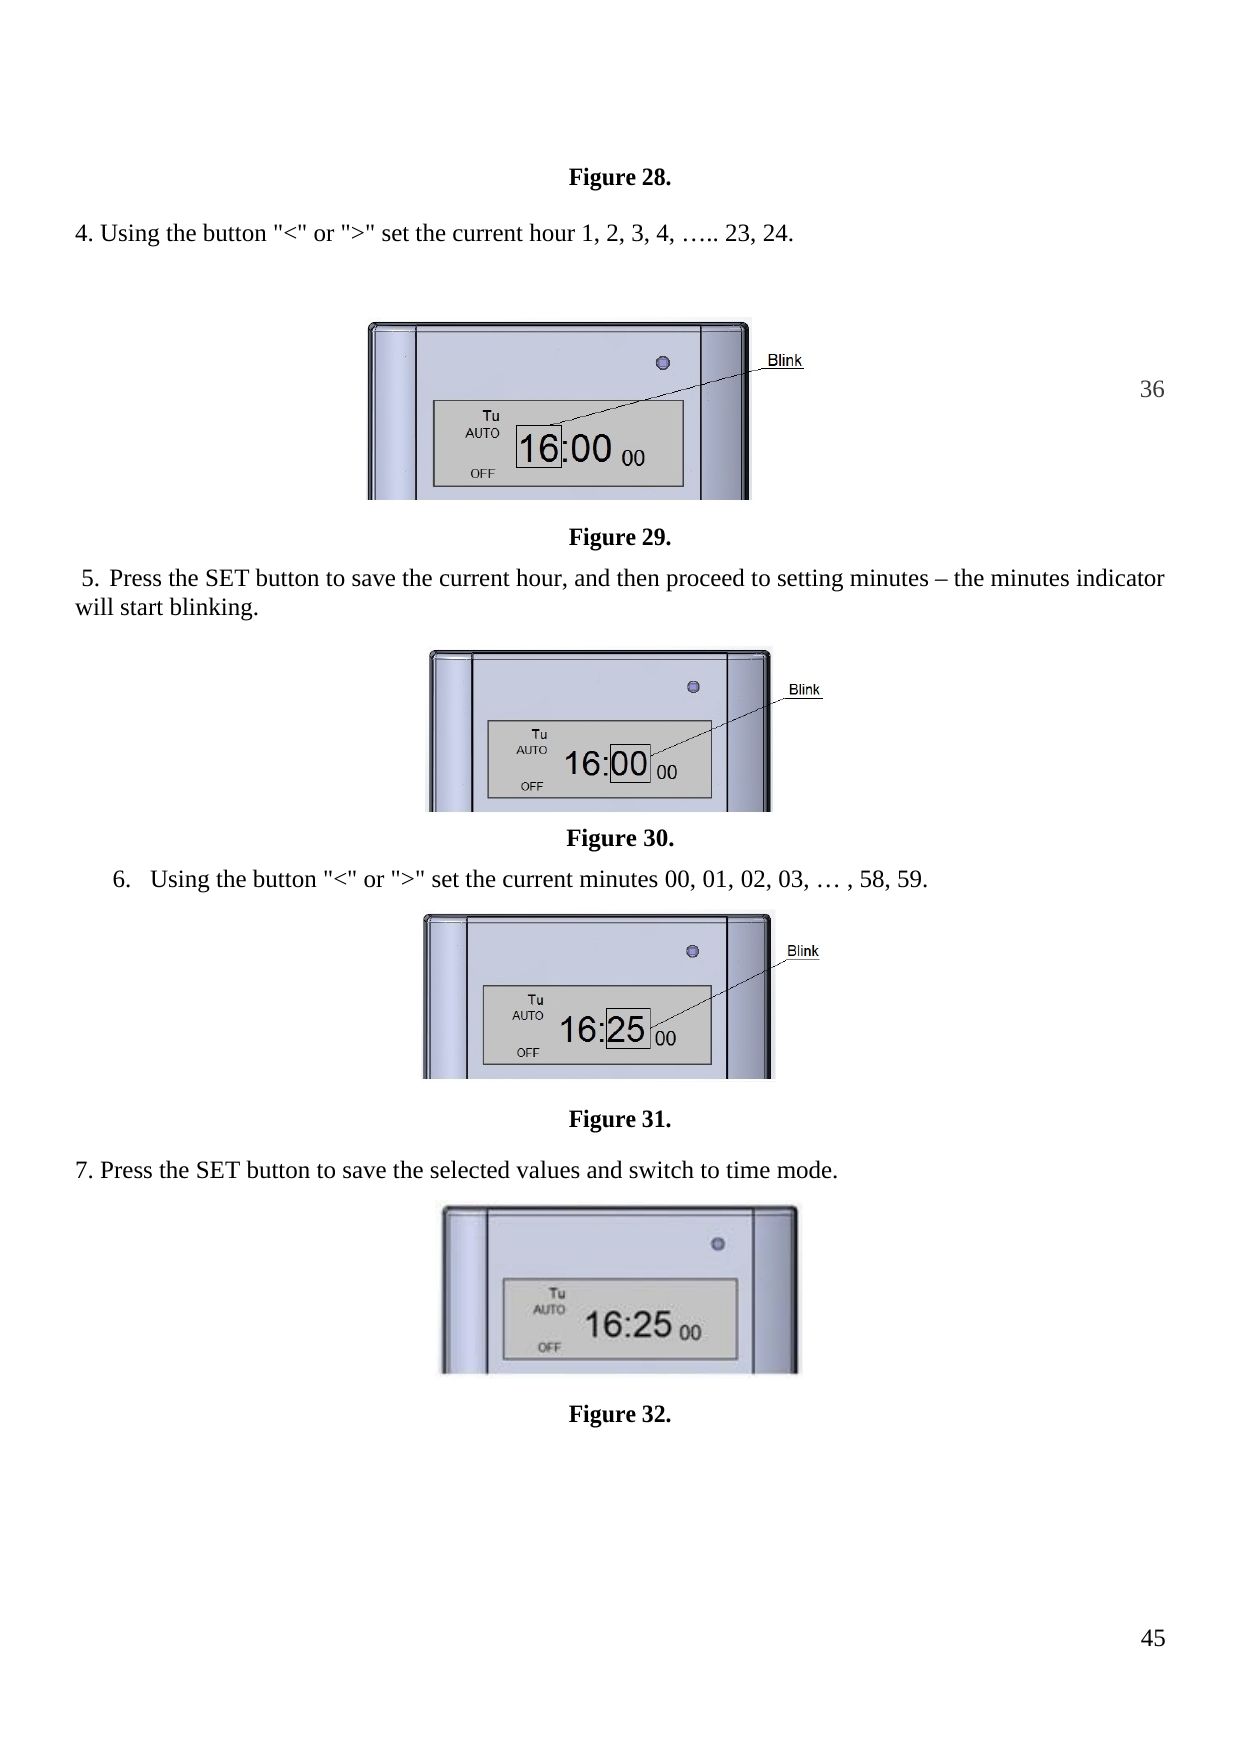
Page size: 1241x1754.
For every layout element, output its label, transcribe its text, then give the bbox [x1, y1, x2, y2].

picture [421, 905, 822, 1085]
picture [422, 642, 831, 823]
subtitle Figure 28. [76, 162, 1164, 191]
list Press the SET button to save the selected values and switch to time mode. [75, 1156, 1178, 1184]
picture [435, 1200, 804, 1379]
list Using the button "<" or ">" set the current hour 1, 2, 3, 4, ….. 23, 24. [75, 220, 1178, 247]
picture [359, 310, 812, 512]
list Using the button "<" or ">" set the current minutes 00, 01, 02, 03, … , 58, 59. [112, 864, 1178, 893]
list Press the SET button to save the current hour, and then proceed to setting minutes – the minutes indicator will start blinking. [75, 564, 1165, 621]
